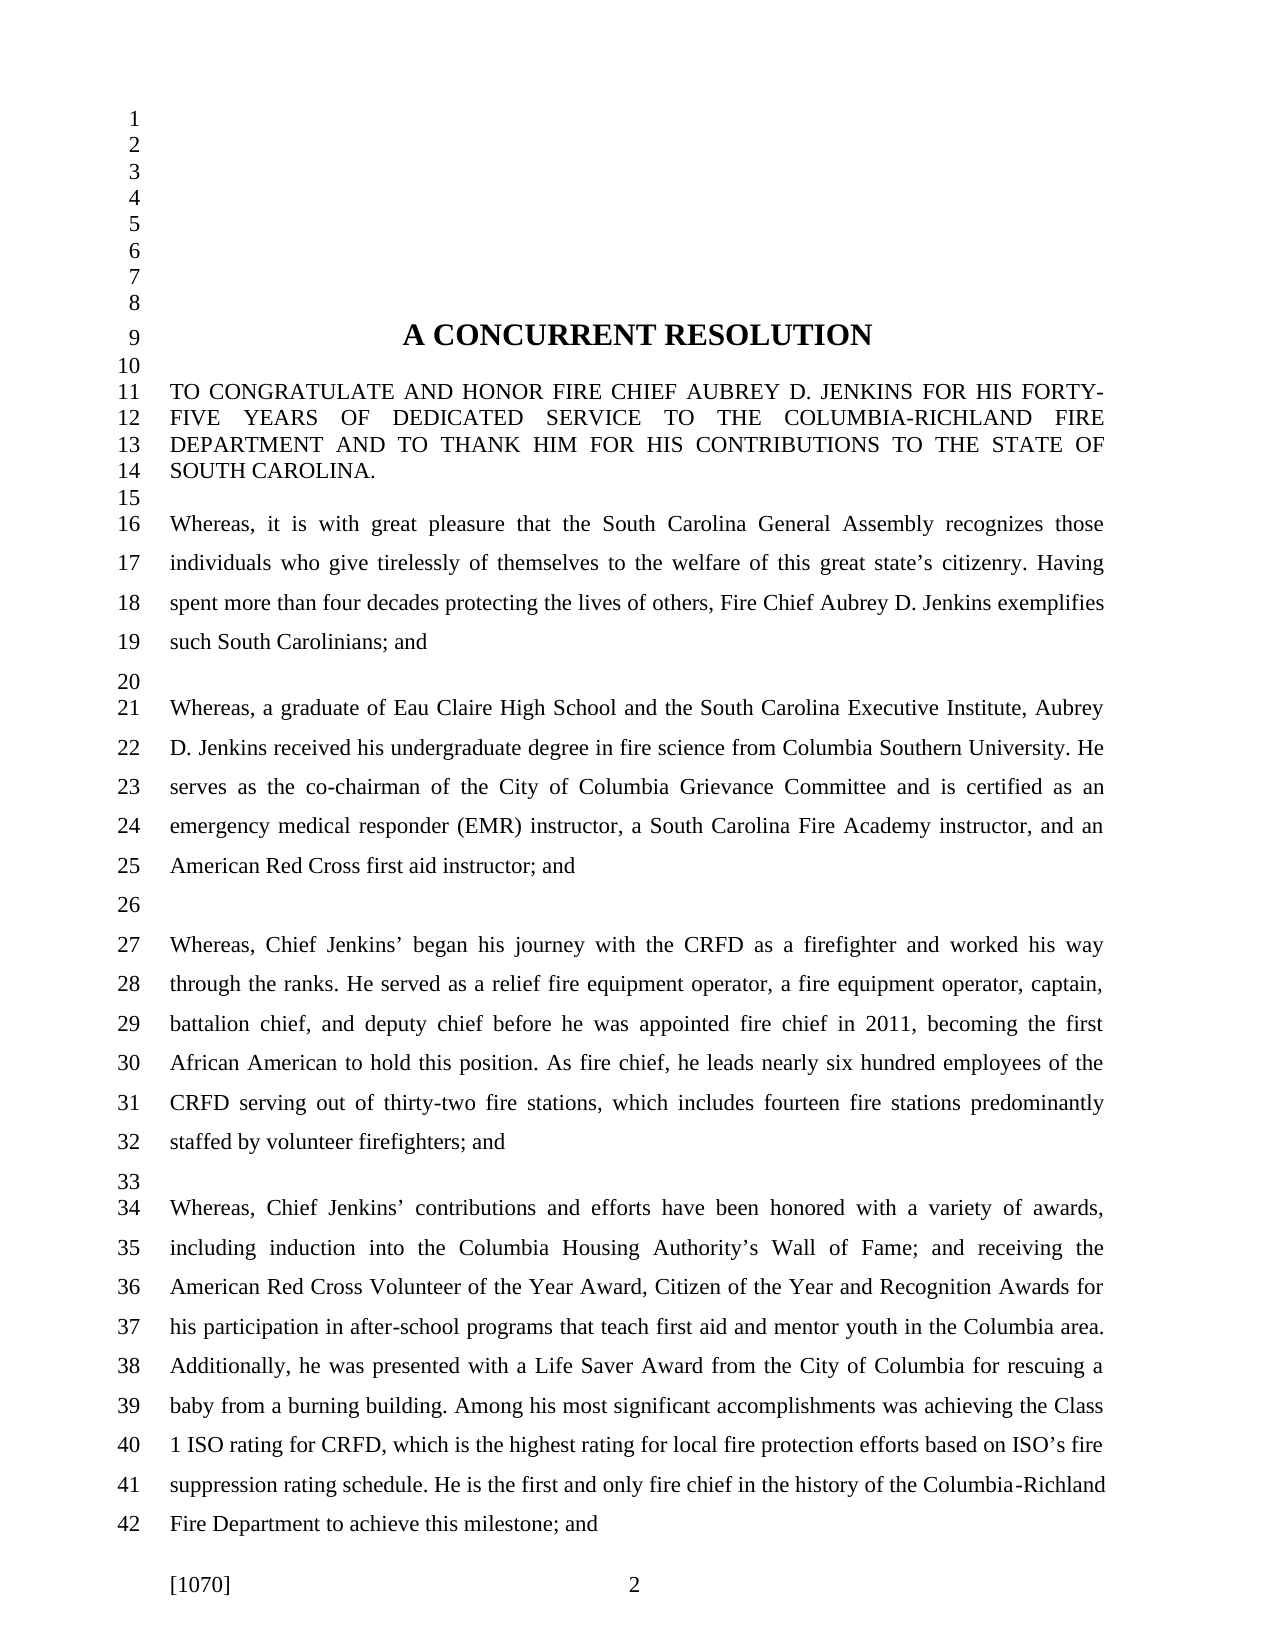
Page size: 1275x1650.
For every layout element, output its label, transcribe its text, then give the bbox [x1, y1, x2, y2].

text Whereas, Chief Jenkins’ began his journey with the CRFD as a firefighter and worked his way through the ranks. He served as a relief fire equipment operator, a fire equipment operator, captain, battalion chief, and deputy chief before he was appointed fire chief in 2011, becoming the first African American to hold this position. As fire chief, he leads nearly six hundred employees of the CRFD serving out of thirty‑two fire stations, which includes fourteen fire stations predominantly staffed by volunteer firefighters; and [169, 931, 1106, 1155]
text Whereas, Chief Jenkins’ contributions and efforts have been honored with a variety of awards, including induction into the Columbia Housing Authority’s Wall of Fame; and receiving the American Red Cross Volunteer of the Year Award, Citizen of the Year and Recognition Awards for his participation in after‑school programs that teach first aid and mentor youth in the Columbia area. Additionally, he was presented with a Life Saver Award from the City of Columbia for rescuing a baby from a burning building. Among his most significant accomplishments was achieving the Class 1 ISO rating for CRFD, which is the highest rating for local fire protection efforts based on ISO’s fire suppression rating schedule. He is the first and only fire chief in the history of the Columbia‑Richland Fire Department to achieve this milestone; and [169, 1194, 1106, 1536]
text Whereas, it is with great pleasure that the South Carolina General Assembly recognizes those individuals who give tirelessly of themselves to the welfare of this great state’s citizenry. Having spent more than four decades protecting the lives of others, Fire Chief Aubrey D. Jenkins exemplifies such South Carolinians; and [169, 510, 1106, 655]
text A concurrent RESOLUTION [169, 316, 1106, 352]
text Whereas, a graduate of Eau Claire High School and the South Carolina Executive Institute, Aubrey D. Jenkins received his undergraduate degree in fire science from Columbia Southern University. He serves as the co‑chairman of the City of Columbia Grievance Committee and is certified as an emergency medical responder (EMR) instructor, a South Carolina Fire Academy instructor, and an American Red Cross first aid instructor; and [169, 694, 1106, 878]
